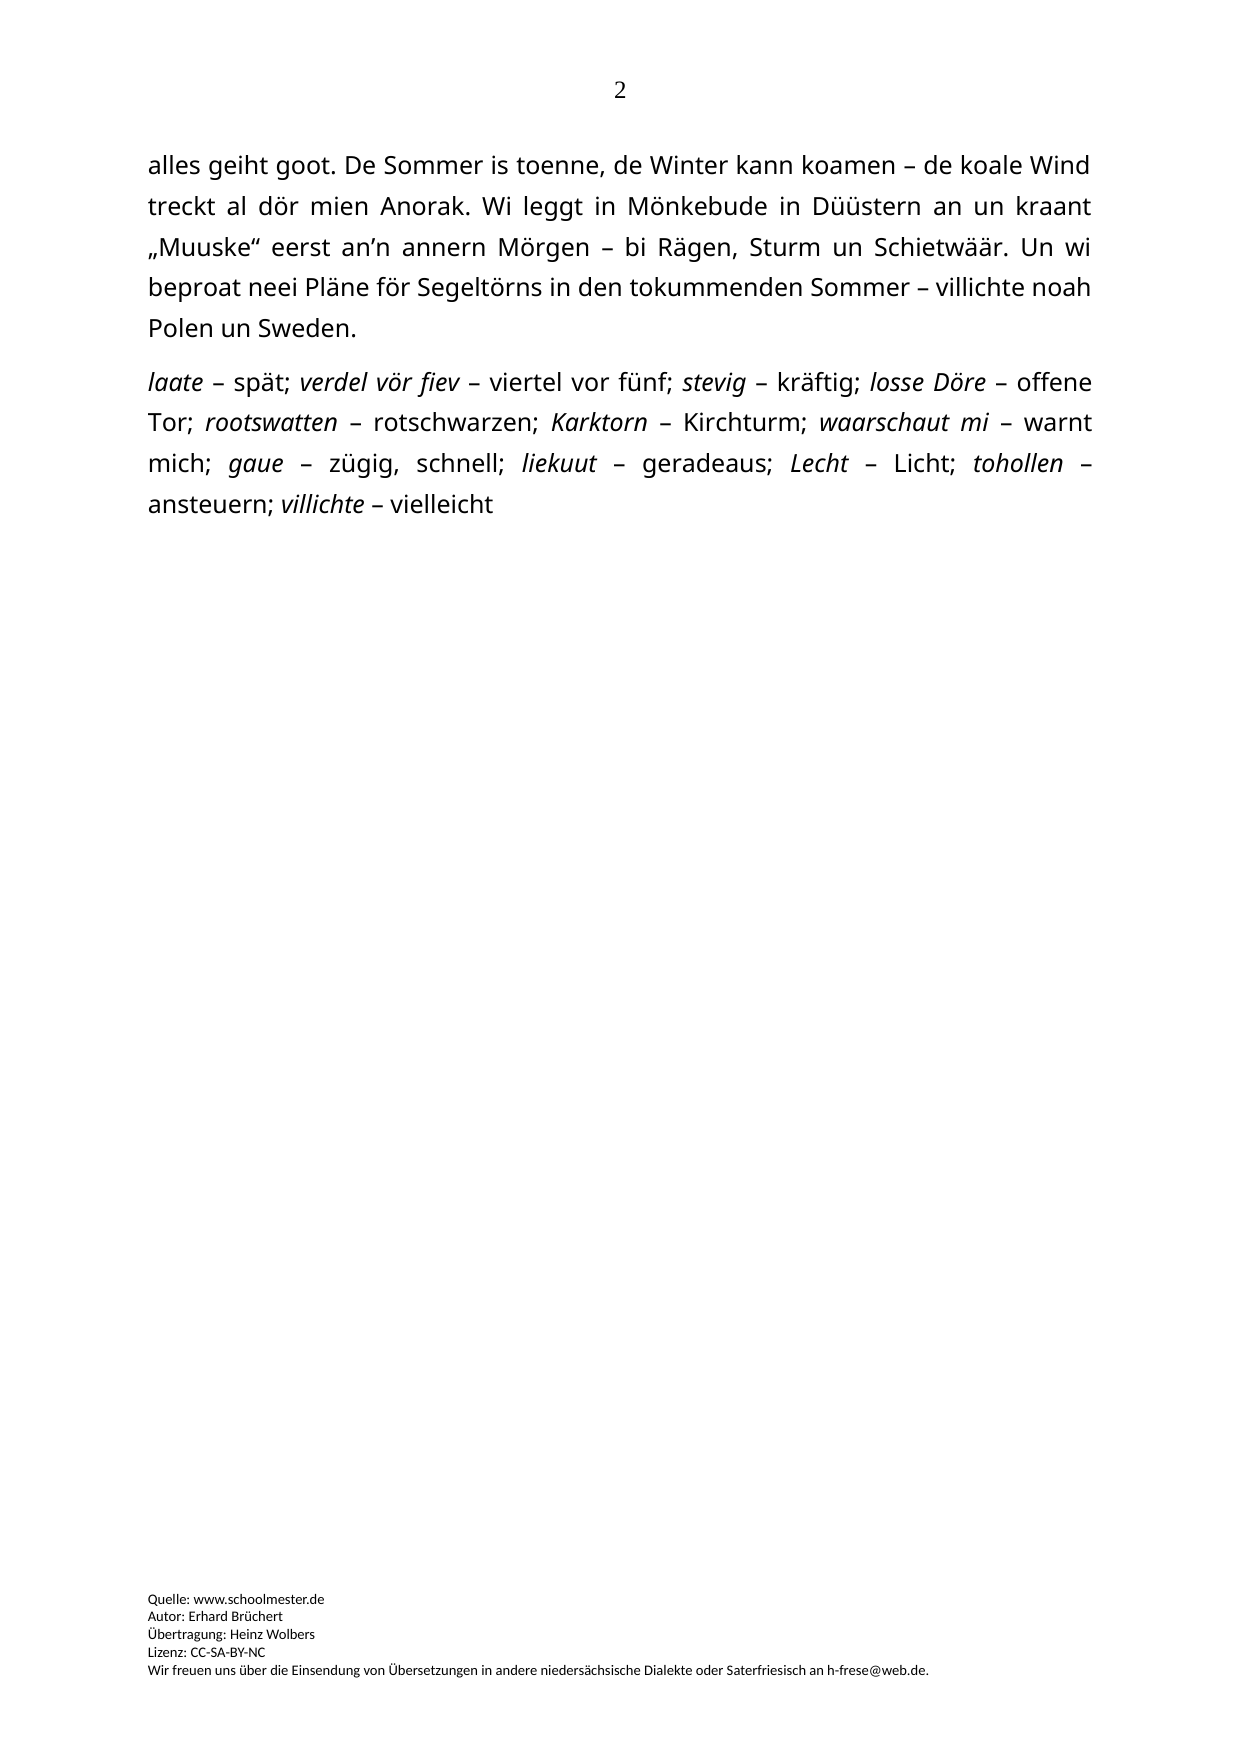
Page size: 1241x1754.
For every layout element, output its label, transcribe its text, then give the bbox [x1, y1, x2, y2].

text laate – spät; verdel vör fiev – viertel vor fünf; stevig – kräftig; losse Döre – offene Tor; rootswatten – rotschwarzen; Karktorn – Kirchturm; waarschaut mi – warnt mich; gaue – zügig, schnell; liekuut – geradeaus; Lecht – Licht; tohollen – ansteuern; villichte – vielleicht [148, 364, 1093, 521]
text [148, 148, 1093, 345]
